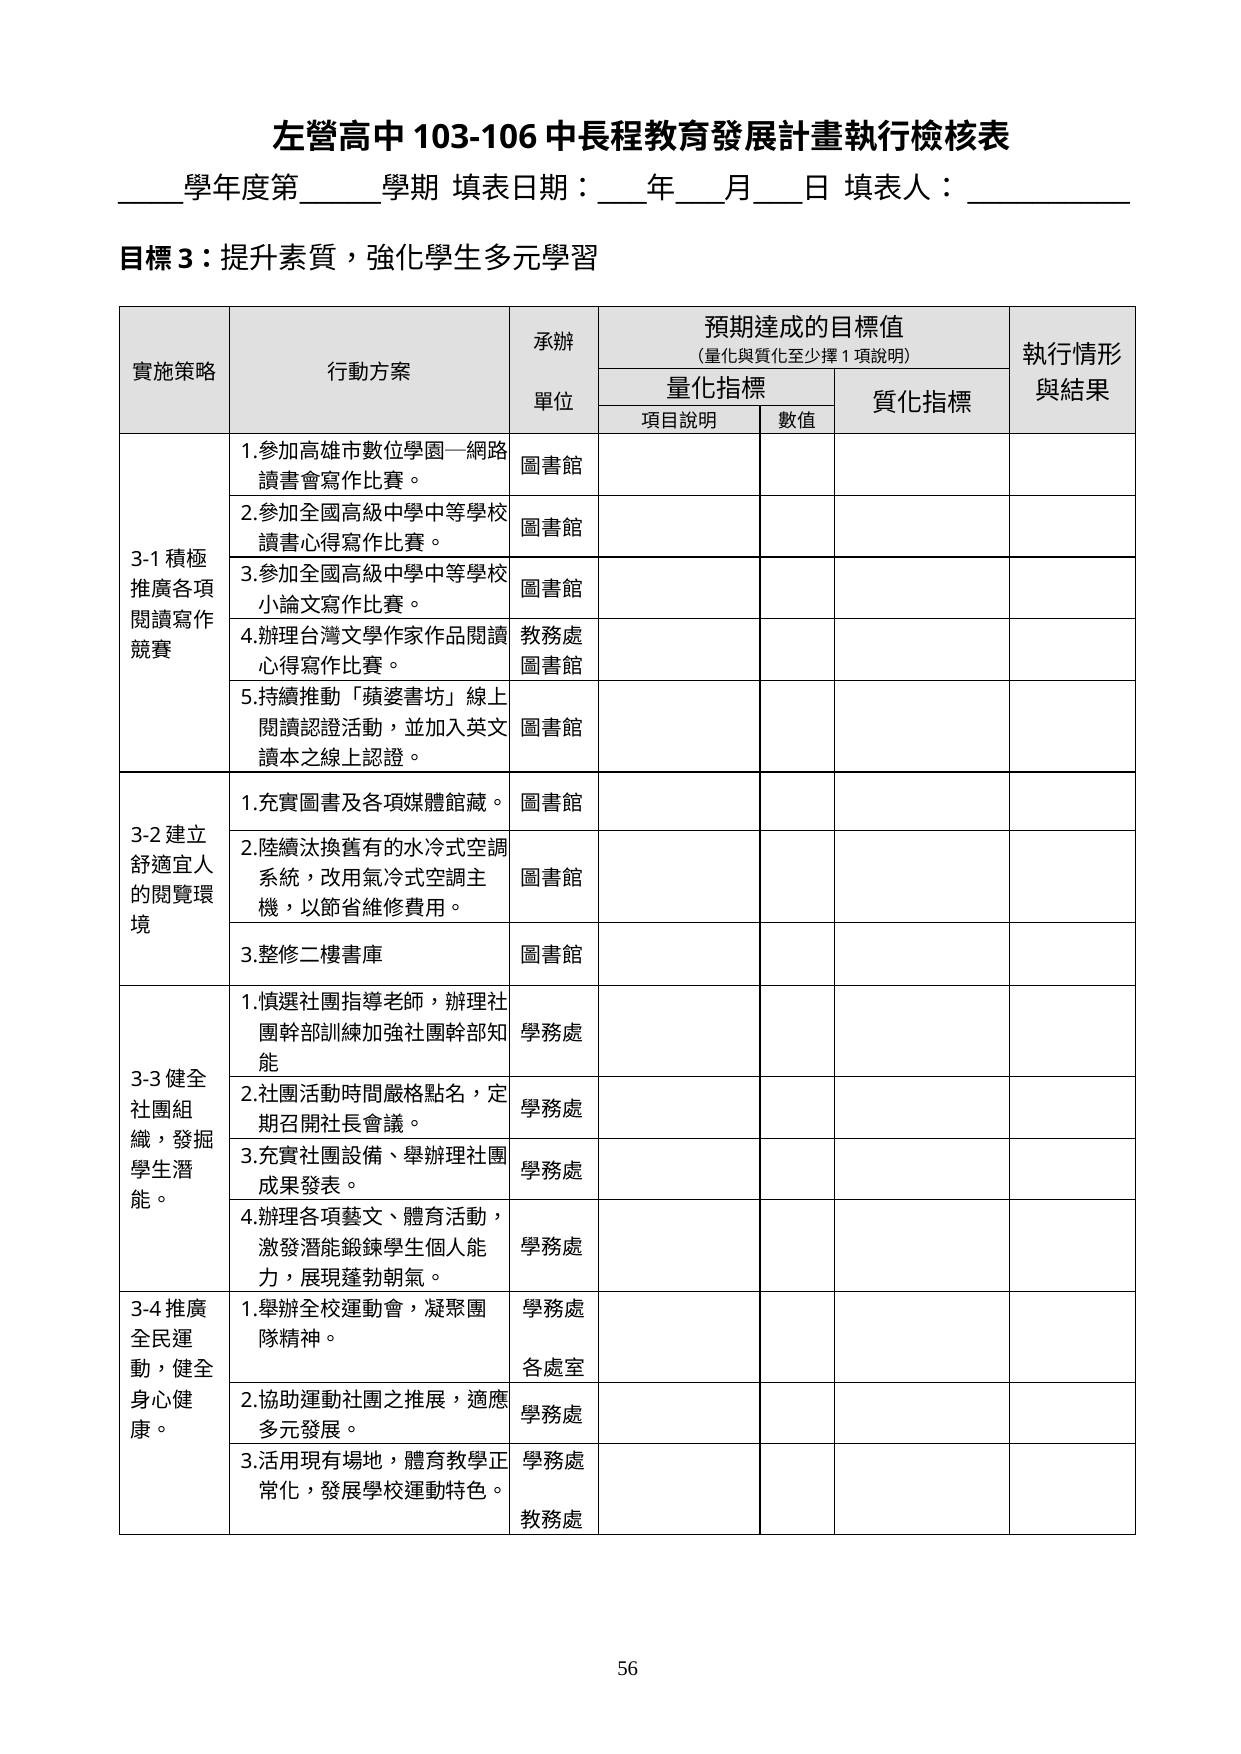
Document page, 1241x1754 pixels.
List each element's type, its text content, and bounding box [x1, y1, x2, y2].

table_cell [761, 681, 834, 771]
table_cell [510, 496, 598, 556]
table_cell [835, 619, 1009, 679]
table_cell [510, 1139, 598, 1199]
text 目標3：提升素質，強化學生多元學習 [118, 235, 1137, 277]
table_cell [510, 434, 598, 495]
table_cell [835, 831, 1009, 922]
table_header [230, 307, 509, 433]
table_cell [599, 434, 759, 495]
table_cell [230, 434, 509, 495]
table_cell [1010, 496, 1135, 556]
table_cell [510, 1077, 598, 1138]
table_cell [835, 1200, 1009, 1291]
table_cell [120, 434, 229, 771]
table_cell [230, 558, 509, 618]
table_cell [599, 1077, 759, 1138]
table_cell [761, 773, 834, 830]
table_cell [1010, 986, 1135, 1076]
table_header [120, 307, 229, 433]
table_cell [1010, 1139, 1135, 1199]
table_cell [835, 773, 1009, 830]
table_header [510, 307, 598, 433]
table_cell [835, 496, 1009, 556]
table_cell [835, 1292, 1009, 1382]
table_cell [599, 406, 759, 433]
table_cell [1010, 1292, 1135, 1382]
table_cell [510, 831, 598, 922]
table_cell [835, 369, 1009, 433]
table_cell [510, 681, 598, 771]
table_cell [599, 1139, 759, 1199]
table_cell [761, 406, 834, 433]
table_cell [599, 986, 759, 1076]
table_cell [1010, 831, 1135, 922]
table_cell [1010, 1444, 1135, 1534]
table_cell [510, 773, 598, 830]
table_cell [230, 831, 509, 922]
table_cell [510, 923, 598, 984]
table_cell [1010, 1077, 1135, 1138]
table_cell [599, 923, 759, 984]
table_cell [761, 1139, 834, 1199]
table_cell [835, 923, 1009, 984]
text 左營高中103-106中長程教育發展計畫執行檢核表 [118, 118, 1164, 156]
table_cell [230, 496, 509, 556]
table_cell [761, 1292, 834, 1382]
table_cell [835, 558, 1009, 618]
text ____學年度第_____學期 填表日期：___年___月___日 填表人： __________ [118, 168, 1164, 206]
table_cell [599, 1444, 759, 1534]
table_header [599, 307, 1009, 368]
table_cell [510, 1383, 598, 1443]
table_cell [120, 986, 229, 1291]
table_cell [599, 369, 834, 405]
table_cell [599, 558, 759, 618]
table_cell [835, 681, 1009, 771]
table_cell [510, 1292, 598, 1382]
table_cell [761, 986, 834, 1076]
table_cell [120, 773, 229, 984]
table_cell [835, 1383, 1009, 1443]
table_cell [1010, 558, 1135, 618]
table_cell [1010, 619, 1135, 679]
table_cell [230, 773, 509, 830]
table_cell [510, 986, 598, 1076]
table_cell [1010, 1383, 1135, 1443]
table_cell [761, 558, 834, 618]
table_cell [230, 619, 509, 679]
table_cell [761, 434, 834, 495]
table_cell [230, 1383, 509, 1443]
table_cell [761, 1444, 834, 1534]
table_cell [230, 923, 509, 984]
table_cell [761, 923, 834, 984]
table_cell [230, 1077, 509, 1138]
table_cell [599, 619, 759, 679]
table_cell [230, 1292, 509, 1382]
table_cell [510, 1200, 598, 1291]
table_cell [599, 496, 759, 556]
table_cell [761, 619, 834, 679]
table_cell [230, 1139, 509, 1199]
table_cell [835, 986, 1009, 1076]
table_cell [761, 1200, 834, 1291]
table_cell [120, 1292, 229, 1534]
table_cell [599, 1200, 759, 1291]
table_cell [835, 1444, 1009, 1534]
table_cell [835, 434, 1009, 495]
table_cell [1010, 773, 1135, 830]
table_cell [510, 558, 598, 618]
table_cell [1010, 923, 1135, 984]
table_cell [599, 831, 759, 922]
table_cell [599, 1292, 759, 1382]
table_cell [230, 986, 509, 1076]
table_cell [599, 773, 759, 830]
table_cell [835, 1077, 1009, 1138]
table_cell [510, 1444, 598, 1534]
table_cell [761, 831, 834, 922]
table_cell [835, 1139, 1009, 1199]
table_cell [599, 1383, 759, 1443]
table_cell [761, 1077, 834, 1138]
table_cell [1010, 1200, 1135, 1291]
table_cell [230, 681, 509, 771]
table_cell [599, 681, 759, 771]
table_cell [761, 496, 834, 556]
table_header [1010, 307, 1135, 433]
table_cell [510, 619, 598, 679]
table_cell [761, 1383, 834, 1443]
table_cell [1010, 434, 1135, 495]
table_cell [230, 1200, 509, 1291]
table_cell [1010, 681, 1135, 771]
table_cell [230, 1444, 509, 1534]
